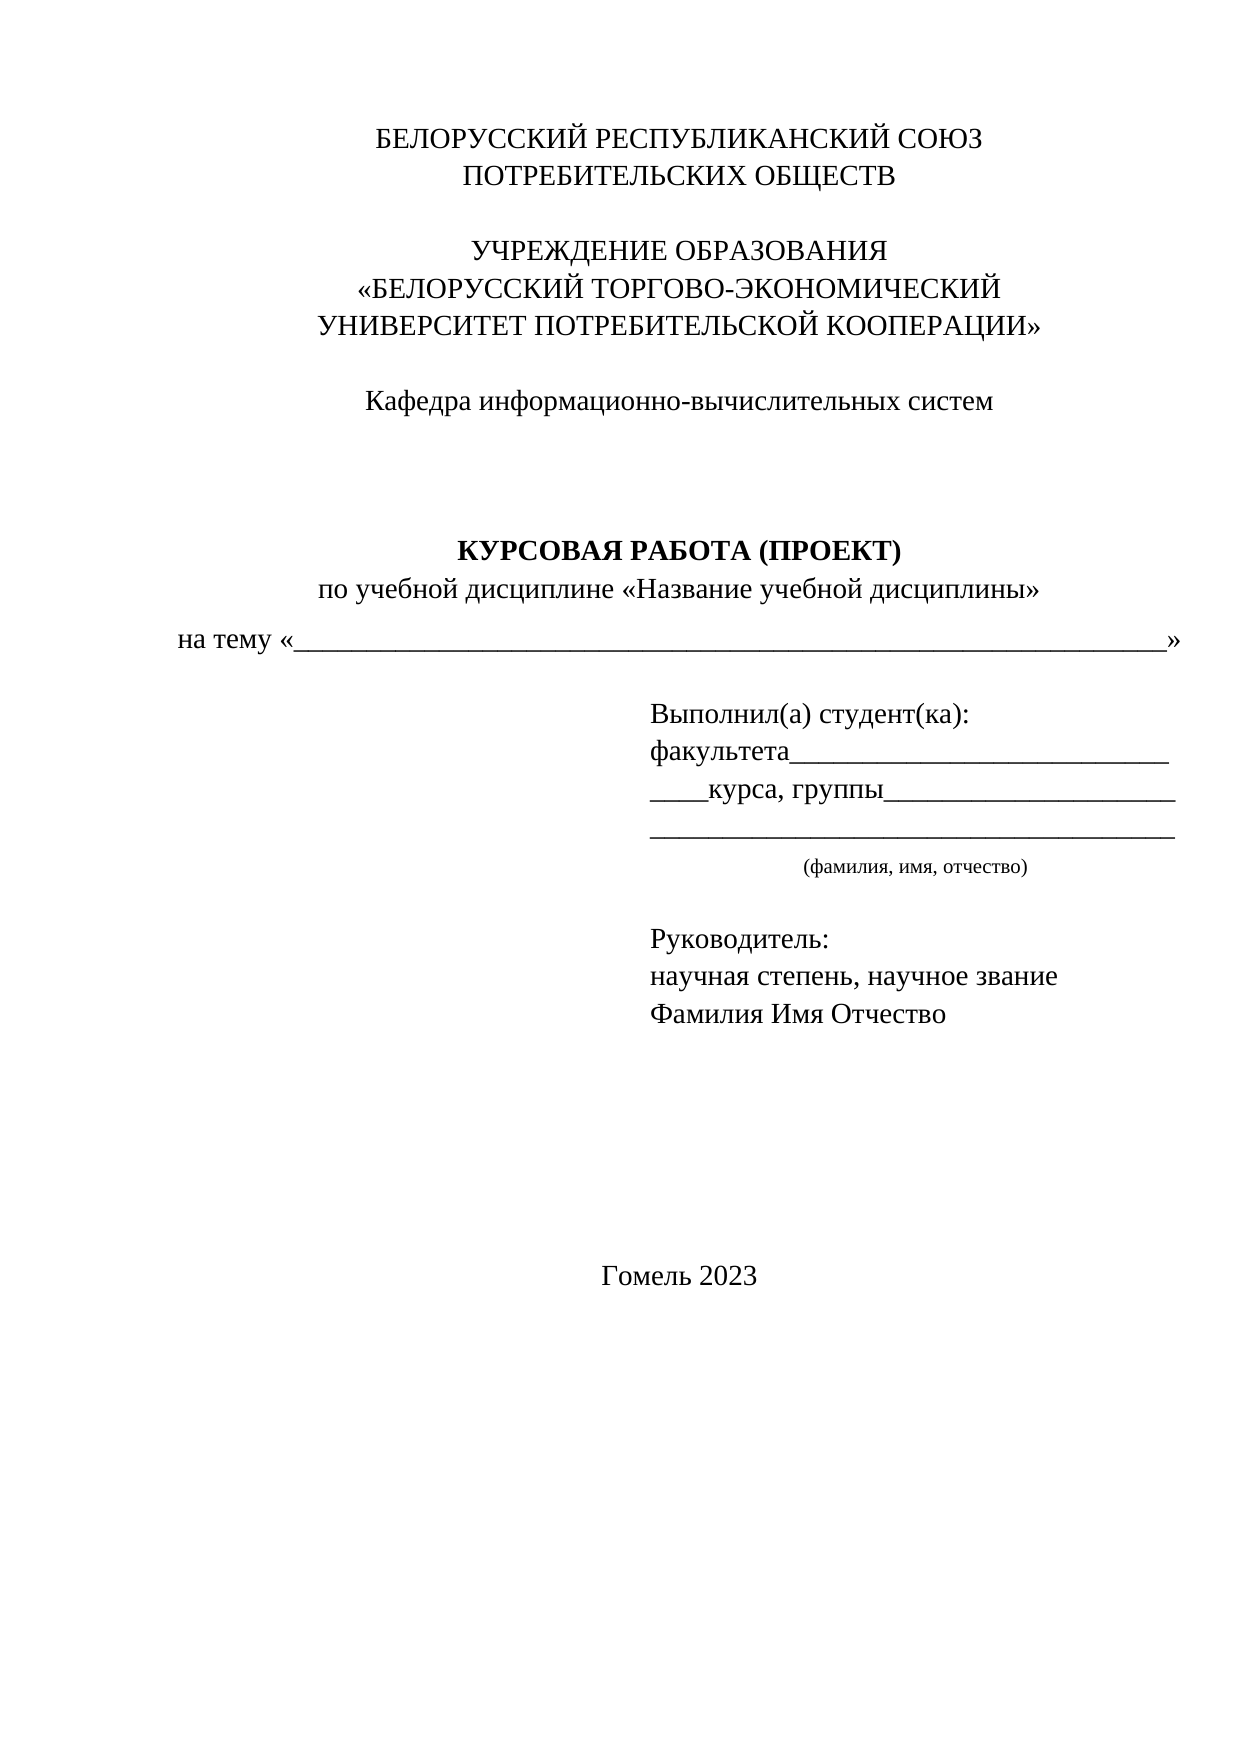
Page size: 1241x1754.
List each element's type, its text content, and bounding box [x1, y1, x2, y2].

text университет потребительской кооперации» [177, 306, 1181, 343]
text Гомель 2023 [177, 1256, 1181, 1293]
text факультета__________________________ [650, 731, 1181, 768]
text Учреждение образования [177, 231, 1181, 268]
text БЕЛОРУССКИЙ РЕСПУБЛИКАНСКИЙ СОЮЗ [177, 118, 1181, 156]
text КУРСОВАЯ РАБОТА (ПРОЕКТ) [177, 531, 1181, 568]
text ____________________________________ [650, 806, 1181, 843]
text на тему « » [177, 618, 1181, 656]
text Фамилия Имя Отчество [650, 993, 1181, 1031]
text «Белорусский торгово-экономический [177, 268, 1181, 306]
text ____курса, группы____________________ [650, 768, 1181, 806]
text по учебной дисциплине «Название учебной дисциплины» [177, 568, 1181, 606]
text Кафедра информационно-вычислительных систем [177, 381, 1181, 418]
text научная степень, научное звание [650, 956, 1181, 993]
text (фамилия, имя, отчество) [650, 843, 1181, 881]
text Выполнил(а) студент(ка): [650, 693, 1181, 731]
text Руководитель: [650, 918, 1181, 956]
text ПОТРЕБИТЕльСКИХ ОБЩЕСТВ [177, 156, 1181, 193]
